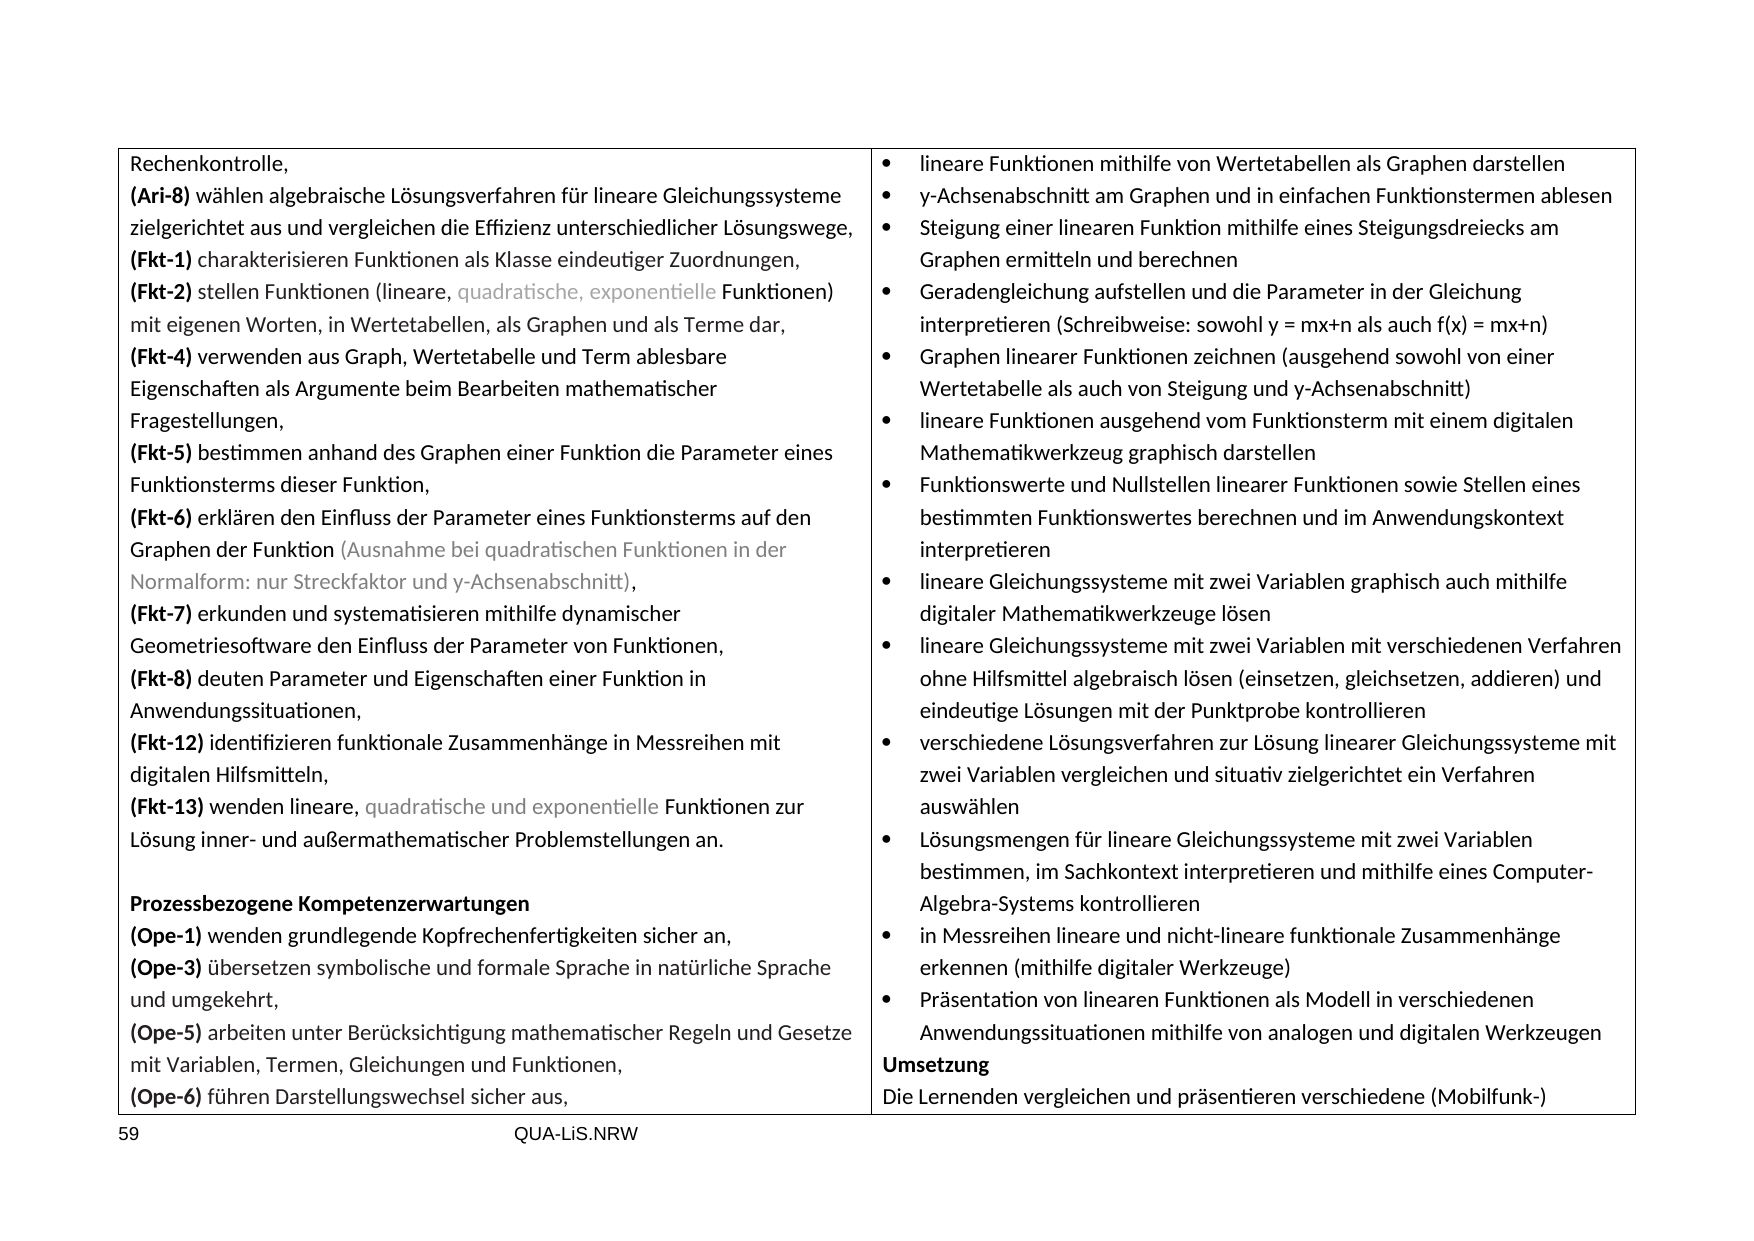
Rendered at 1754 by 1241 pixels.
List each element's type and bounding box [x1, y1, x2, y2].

table_cell [872, 149, 1635, 1114]
table_cell [119, 149, 871, 1114]
